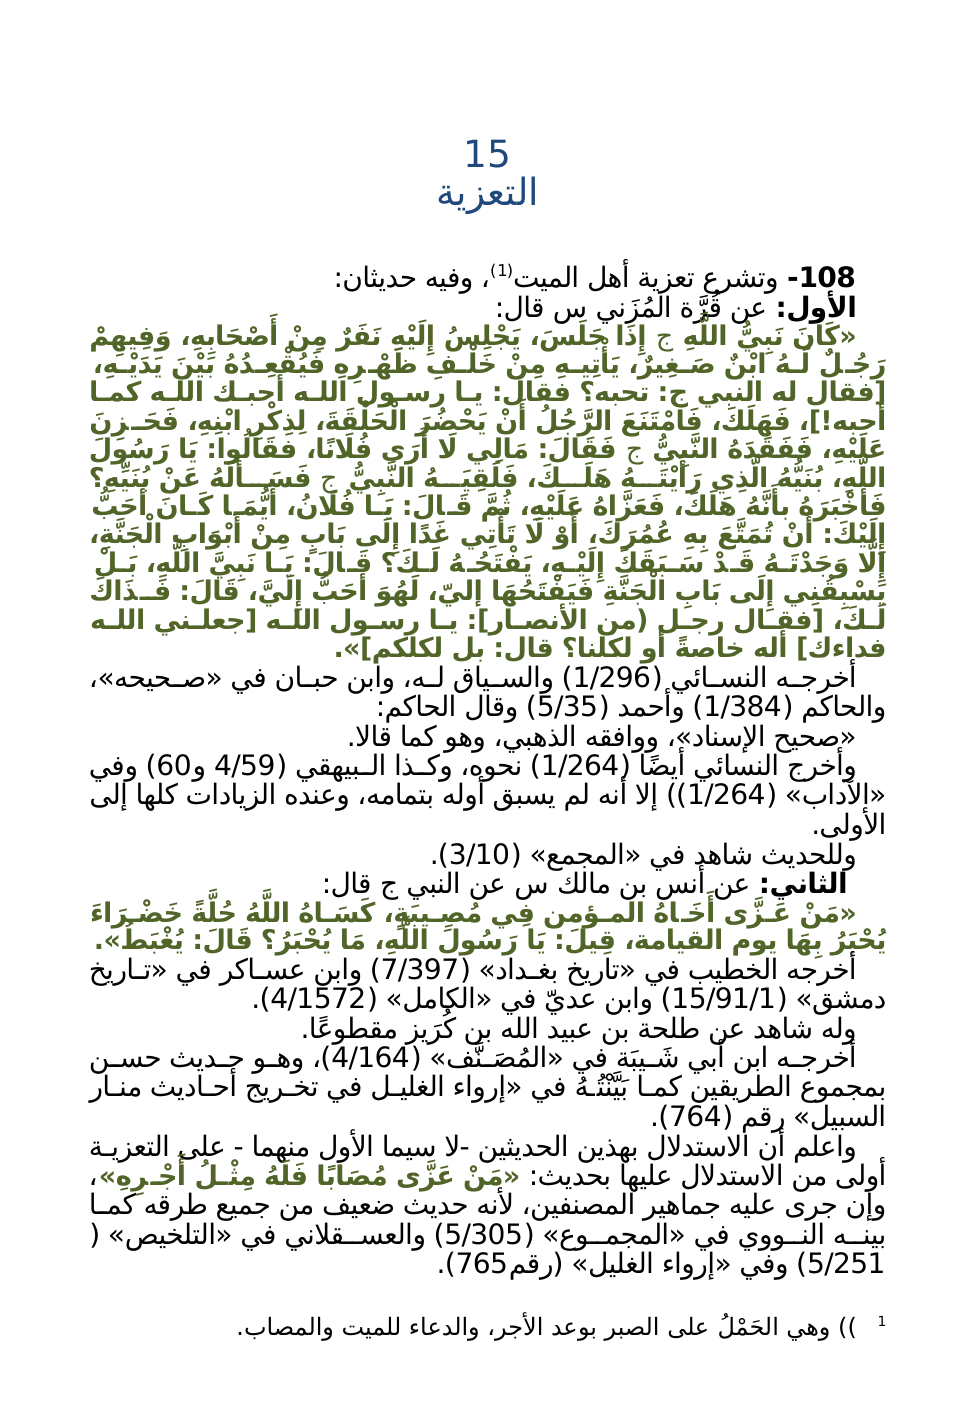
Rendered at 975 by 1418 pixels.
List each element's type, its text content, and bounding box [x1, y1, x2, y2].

text «صحيح الإسناد»، ووافقه الذهبي، وهو كما قالا. [89, 723, 886, 752]
text أخرجه الخطيب في «تاريخ بغداد» (7/397) وابن عساكر في «تاريخ دمشق» (15/91/1) وابن عديّ في «الكامل» (4/1572). [89, 956, 886, 1015]
text واعلم أن الاستدلال بهذين الحديثين -لا سيما الأول منهما - على التعزية أولى من الاستدلال عليها بحديث: «مَنْ عَزَّى مُصَابًا فَلَهُ مِثْلُ أَجْرِهِ»، وإن جرى عليه جماهير المصنفين، لأنه حديث ضعيف من جميع طرقه كما بينه النووي في «المجموع» (5/305) والعسقلاني في «التلخيص» (5/251) وفي «إرواء الغليل» (رقم765). [89, 1133, 886, 1280]
text وللحديث شاهد في «المجمع» (3/10). [89, 841, 886, 870]
text وأخرج النسائي أيضًا (1/264) نحوه، وكذا البيهقي (4/59 و60) وفي «الآداب» (1/264)) إلا أنه لم يسبق أوله بتمامه، وعنده الزيادات كلها إلى الأولى. [89, 752, 886, 841]
text الأول: عن قُرَّة المُزَني س قال: [89, 294, 886, 323]
text الثاني: عن أنس بن مالك س عن النبي ج قال: [89, 870, 886, 899]
text أخرجه النسائي (1/296) والسياق له، وابن حبان في «صحيحه»، والحاكم (1/384) وأحمد (5/35) وقال الحاكم: [89, 664, 886, 723]
text وله شاهد عن طلحة بن عبيد الله بن كُرَيز مقطوعًا. [89, 1015, 886, 1044]
text «مَنْ عَزَّى أَخَاهُ المؤمن فِي مُصِيبَةٍ، كَسَاهُ اللَّهُ حُلَّةً خَضْرَاءَ يُحْبَرُ بِهَا يوم القيامة، قِيلَ: يَا رَسُولَ اللَّهِ، مَا يُحْبَرُ؟ قَالَ: يُغْبَطُ». [89, 899, 886, 956]
text 108- وتشرع تعزية أهل الميت()، وفيه حديثان: [513, 264, 886, 294]
text «كَانَ نَبِيُّ اللَّهِ ج إِذَا جَلَسَ، يَجْلِسُ إِلَيْهِ نَفَرٌ مِنْ أَصْحَابِهِ، وَفِيهِمْ رَجُلٌ لَهُ ابْنٌ صَغِيرٌ، يَأْتِيهِ مِنْ خَلْفِ ظَهْرِهِ فَيُقْعِدُهُ بَيْنَ يَدَيْهِ، [فقال له النبي ج: تحبه؟ فقال: يا رسول الله أحبك الله كما أحبه!]، فَهَلَكَ، فَامْتَنَعَ الرَّجُلُ أَنْ يَحْضُرَ الْحَلْقَةَ، لِذِكْرِ ابْنِهِ، فَحَزِنَ عَلَيْهِ، فَفَقَدَهُ النَّبِيُّ ج فَقَالَ: مَالِي لَا أَرَى فُلَانًا، فقَالُوا: يَا رَسُولَ اللَّهِ، بُنَيُّهُ الَّذِي رَأَيْتَهُ هَلَكَ، فَلَقِيَهُ النَّبِيُّ ج فَسَأَلَهُ عَنْ بُنَيِّهِ؟ فَأَخْبَرَهُ بأَنَّهُ هَلَكَ، فَعَزَّاهُ عَلَيْهِ، ثُمَّ قَالَ: يَا فُلَانُ، أَيُّمَا كَانَ أَحَبُّ إِلَيْكَ: أَنْ تُمَتَّعَ بِهِ عُمُرَكَ، أَوْ لَا تَأْتِي غَدًا إِلَى بَابٍ مِنْ أَبْوَابِ الْجَنَّةِ، إِلَّا وَجَدْتَهُ قَدْ سَبَقَكَ إِلَيْهِ، يَفْتَحُهُ لَكَ؟ قَالَ: يَا نَبِيَّ اللَّهِ، بَلْ يَسْبِقُنِي إِلَى بَابِ الْجَنَّةِ فَيَفْتَحُهَا إليّ، لَهُوَ أَحَبُّ إِلَيَّ، قَالَ: فَذَاكَ لَكَ، [فقال رجل (من الأنصار]: يا رسول الله [جعلني الله فداءك] أله خاصةً أو لكلنا؟ قال: بل لكلكم]». [89, 323, 886, 664]
text 108- وتشرع تعزية أهل الميت()، وفيه حديثان: [89, 264, 490, 294]
text أخرجه ابن أبي شَيبَة في «المُصَنَّف» (4/164)، وهو حديث حسن بمجموع الطريقين كما بَيَّنْتُهُ في «إرواء الغليل في تخريج أحاديث منار السبيل» رقم (764). [89, 1044, 886, 1133]
text 15 التعزية [89, 136, 886, 214]
